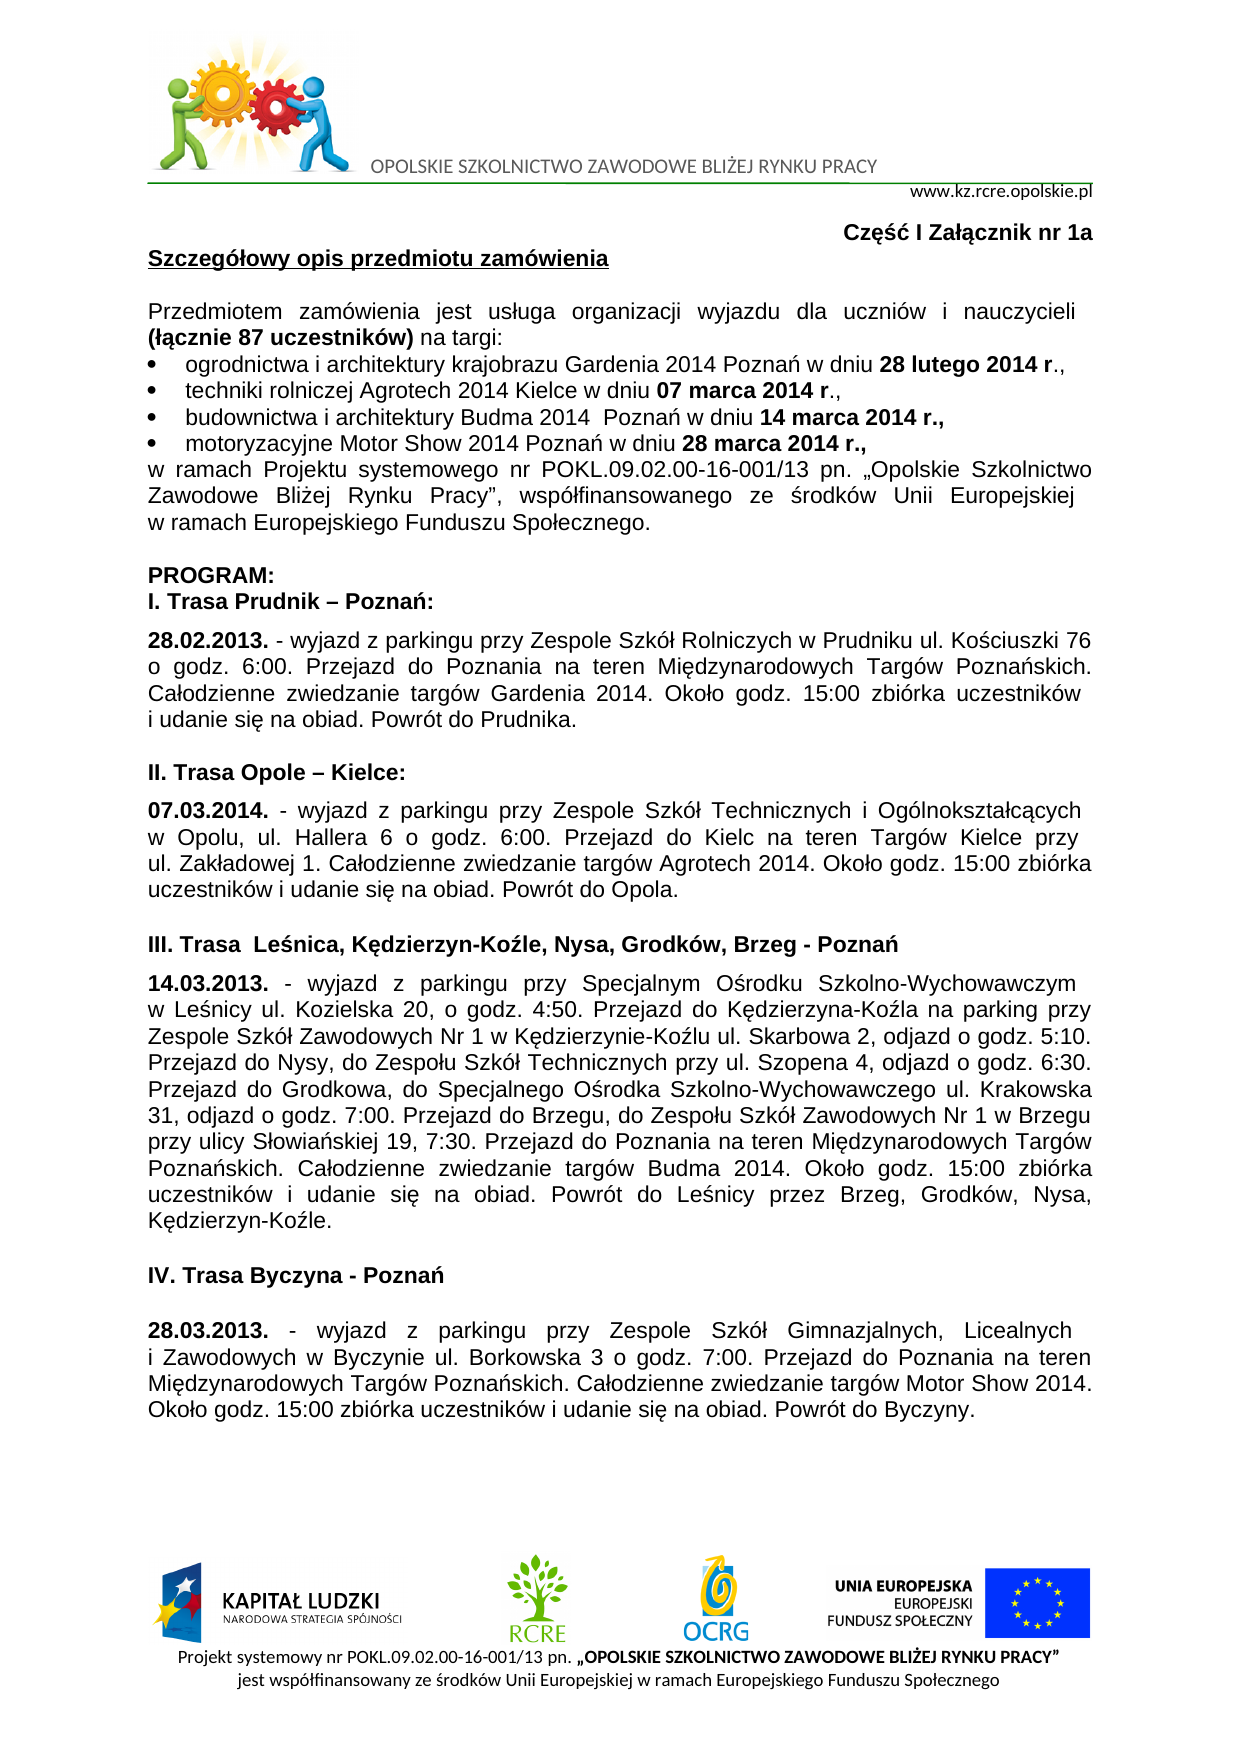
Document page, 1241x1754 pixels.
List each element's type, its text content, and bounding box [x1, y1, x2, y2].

list motoryzacyjne Motor Show 2014 Poznań w dniu 28 marca 2014 r., [148, 430, 1093, 456]
picture [723, 1633, 729, 1641]
text w ramach Projektu systemowego nr POKL.09.02.00-16-001/13 pn. „Opolskie Szkolnictwo Zawodowe Bliżej Rynku Pracy”, współfinansowanego ze środków Unii Europejskiej w ramach Europejskiego Funduszu Społecznego. [148, 456, 1093, 535]
subtitle 14.03.2013. - wyjazd z parkingu przy Specjalnym Ośrodku Szkolno-Wychowawczym w Leśnicy ul. Kozielska 20, o godz. 4:50. Przejazd do Kędzierzyna-Koźla na parking przy Zespole Szkół Zawodowych Nr 1 w Kędzierzynie-Koźlu ul. Skarbowa 2, odjazd o godz. 5:10. Przejazd do Nysy, do Zespołu Szkół Technicznych przy ul. Szopena 4, odjazd o godz. 6:30. Przejazd do Grodkowa, do Specjalnego Ośrodka Szkolno-Wychowawczego ul. Krakowska 31, odjazd o godz. 7:00. Przejazd do Brzegu, do Zespołu Szkół Zawodowych Nr 1 w Brzegu przy ulicy Słowiańskiej 19, 7:30. Przejazd do Poznania na teren Międzynarodowych Targów Poznańskich. Całodzienne zwiedzanie targów Budma 2014. Około godz. 15:00 zbiórka uczestników i udanie się na obiad. Powrót do Leśnicy przez Brzeg, Grodków, Nysa, Kędzierzyn-Koźle. [148, 970, 1093, 1234]
subtitle 28.03.2013. - wyjazd z parkingu przy Zespole Szkół Gimnazjalnych, Licealnych i Zawodowych w Byczynie ul. Borkowska 3 o godz. 7:00. Przejazd do Poznania na teren Międzynarodowych Targów Poznańskich. Całodzienne zwiedzanie targów Motor Show 2014. Około godz. 15:00 zbiórka uczestników i udanie się na obiad. Powrót do Byczyny. [148, 1317, 1093, 1423]
subtitle 07.03.2014. - wyjazd z parkingu przy Zespole Szkół Technicznych i Ogólnokształcących w Opolu, ul. Hallera 6 o godz. 6:00. Przejazd do Kielc na teren Targów Kielce przy ul. Zakładowej 1. Całodzienne zwiedzanie targów Agrotech 2014. Około godz. 15:00 zbiórka uczestników i udanie się na obiad. Powrót do Opola. [148, 797, 1093, 903]
text PROGRAM: [148, 562, 1093, 588]
text Przedmiotem zamówienia jest usługa organizacji wyjazdu dla uczniów i nauczycieli (łącznie 87 uczestników) na targi: [148, 298, 1093, 351]
picture [501, 1551, 572, 1645]
picture [147, 1557, 408, 1645]
text Część I Załącznik nr 1a [148, 219, 1093, 245]
picture [737, 1625, 749, 1638]
text Szczegółowy opis przedmiotu zamówienia [148, 245, 1093, 272]
list techniki rolniczej Agrotech 2014 Kielce w dniu 07 marca 2014 r., [148, 377, 1093, 403]
subtitle III. Trasa Leśnica, Kędzierzyn-Koźle, Nysa, Grodków, Brzeg - Poznań [148, 931, 1093, 958]
list budownictwa i architektury Budma 2014 Poznań w dniu 14 marca 2014 r., [148, 403, 1093, 430]
subtitle 28.02.2013. - wyjazd z parkingu przy Zespole Szkół Rolniczych w Prudniku ul. Kościuszki 76 o godz. 6:00. Przejazd do Poznania na teren Międzynarodowych Targów Poznańskich. Całodzienne zwiedzanie targów Gardenia 2014. Około godz. 15:00 zbiórka uczestników i udanie się na obiad. Powrót do Prudnika. [148, 627, 1093, 732]
picture [825, 1565, 1093, 1641]
picture [683, 1555, 749, 1641]
picture [147, 29, 361, 174]
subtitle II. Trasa Opole – Kielce: [148, 758, 1093, 785]
subtitle I. Trasa Prudnik – Poznań: [148, 588, 1093, 614]
subtitle IV. Trasa Byczyna - Poznań [148, 1262, 1093, 1288]
picture [687, 1625, 697, 1638]
list ogrodnictwa i architektury krajobrazu Gardenia 2014 Poznań w dniu 28 lutego 2014 r., [148, 351, 1093, 377]
